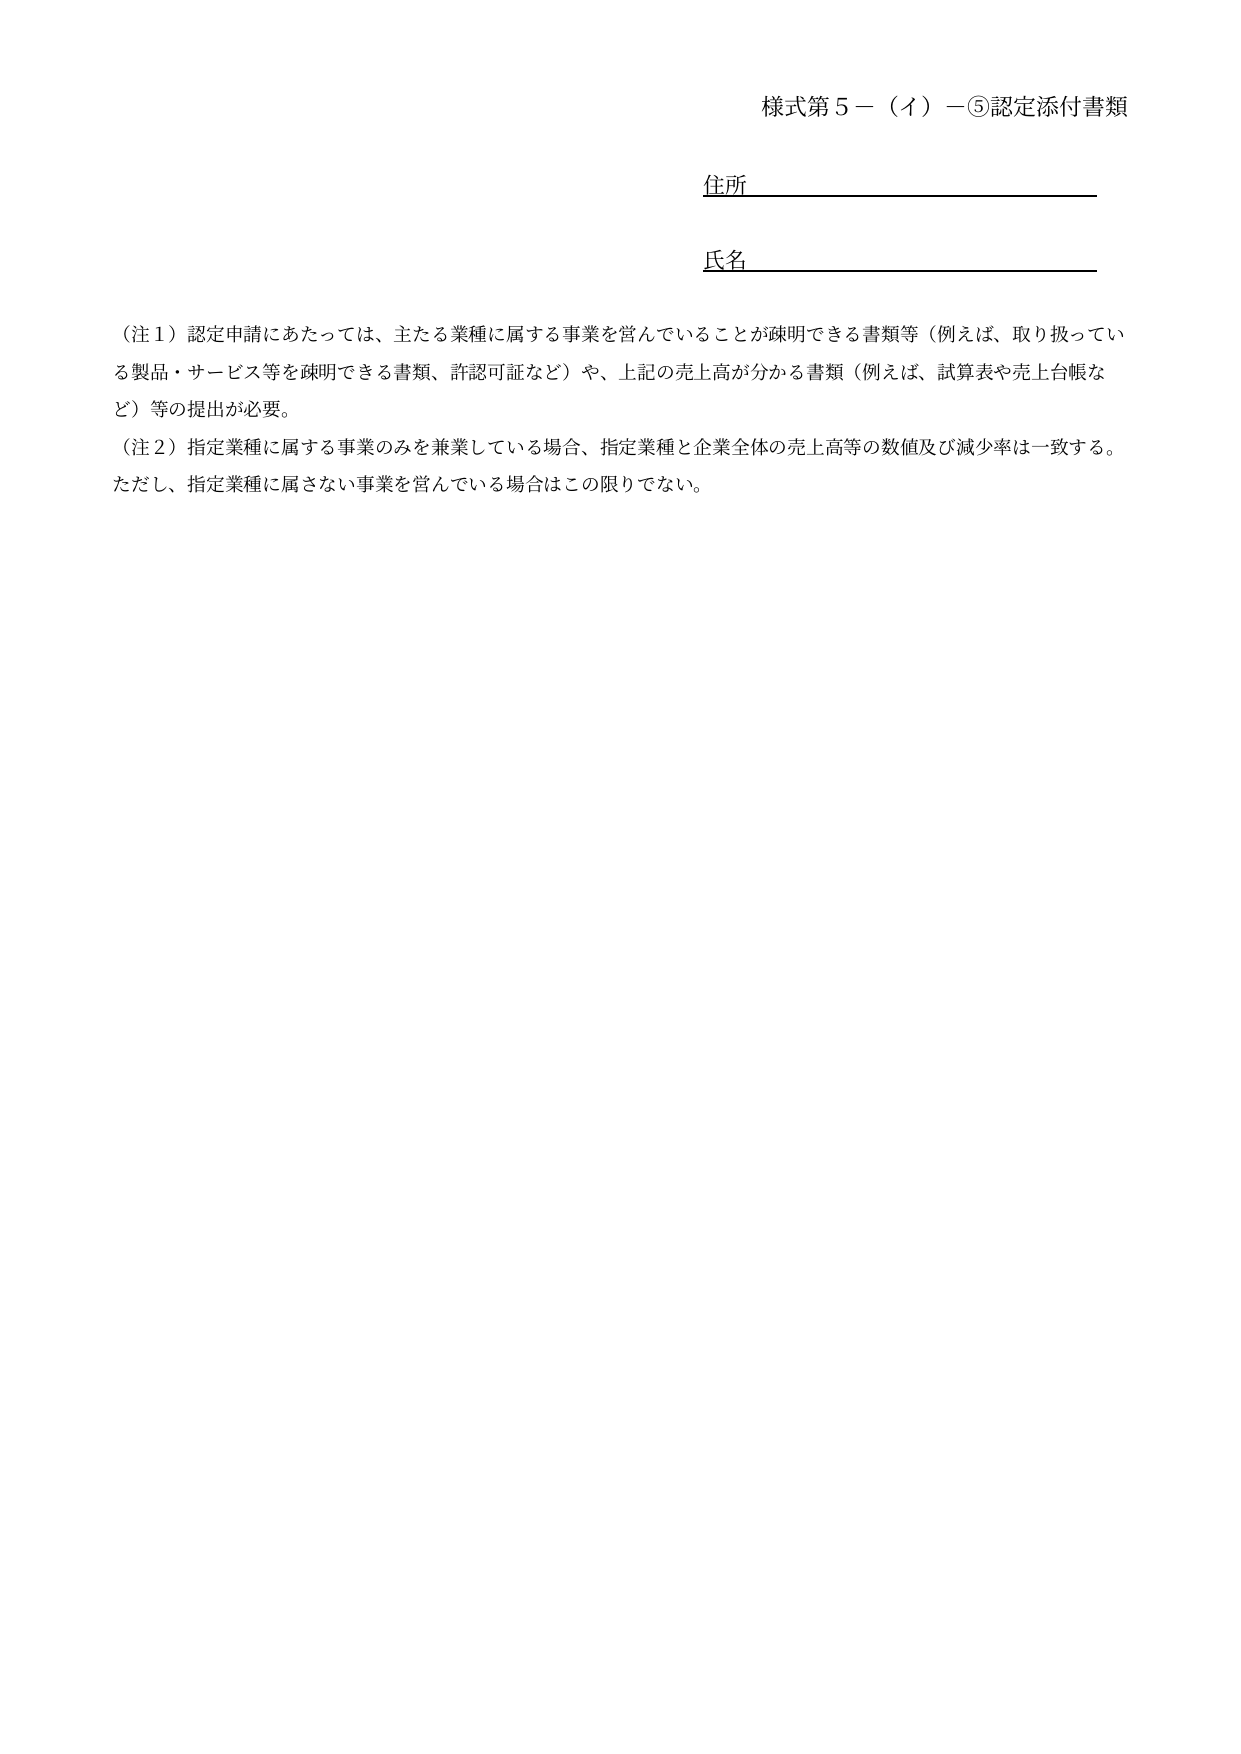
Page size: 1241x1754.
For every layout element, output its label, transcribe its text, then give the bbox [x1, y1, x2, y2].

text 氏名 [703, 240, 1128, 278]
text （注２）指定業種に属する事業のみを兼業している場合、指定業種と企業全体の売上高等の数値及び減少率は一致する。ただし、指定業種に属さない事業を営んでいる場合はこの限りでない。 [112, 428, 1128, 503]
text 住所 [703, 165, 1128, 203]
text （注１）認定申請にあたっては、主たる業種に属する事業を営んでいることが疎明できる書類等（例えば、取り扱っている製品・サービス等を疎明できる書類、許認可証など）や、上記の売上高が分かる書類（例えば、試算表や売上台帳など）等の提出が必要。 [112, 315, 1128, 428]
